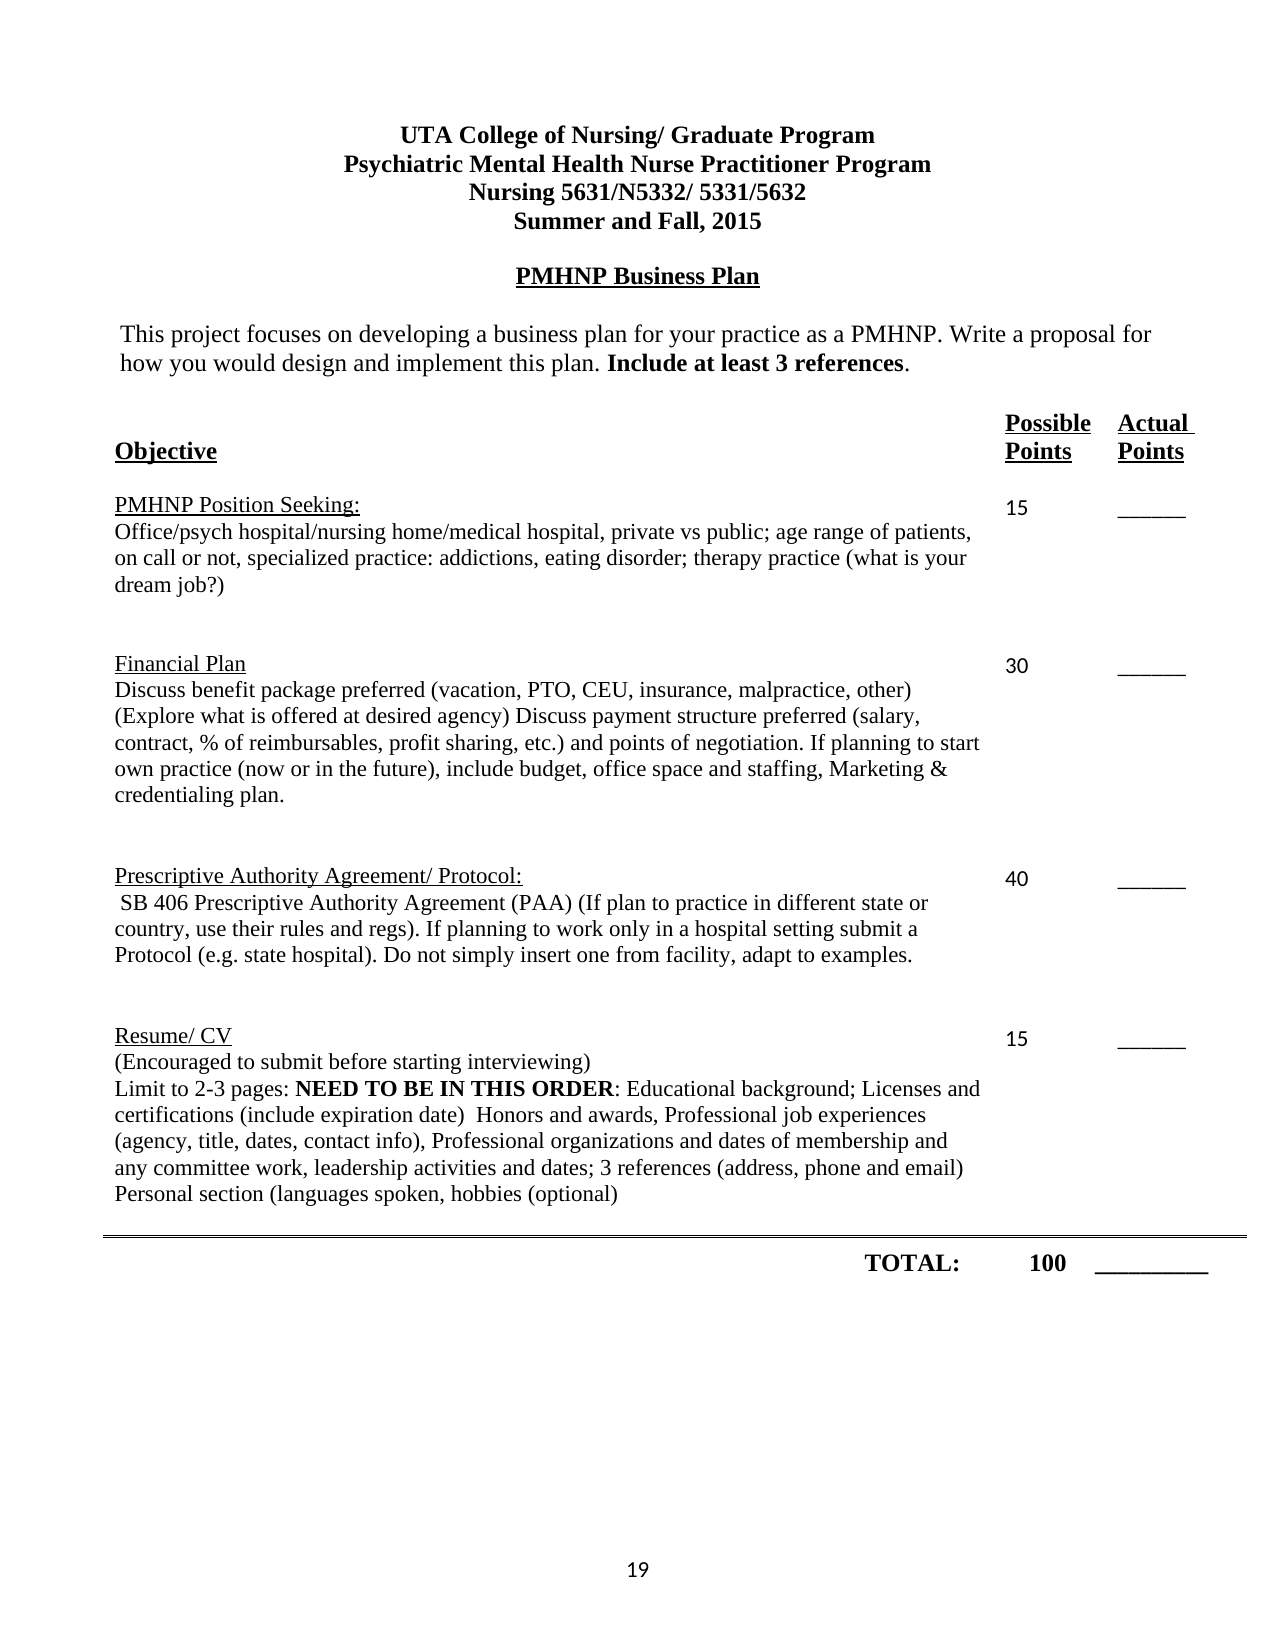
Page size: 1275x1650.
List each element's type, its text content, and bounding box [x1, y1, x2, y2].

table_cell TOTAL: 100 __________ [103, 1238, 1247, 1288]
table_header Possible Points [994, 404, 1106, 465]
table_header Actual Points [1106, 404, 1247, 465]
text Psychiatric Mental Health Nurse Practitioner Program [120, 149, 1155, 177]
table_cell 30 [994, 623, 1106, 836]
table_header Objective [103, 404, 994, 465]
table_cell 15 [994, 996, 1106, 1234]
text Summer and Fall, 2015 [120, 206, 1155, 235]
table_cell ______ [1106, 836, 1247, 996]
table_cell Resume/ CV (Encouraged to submit before starting interviewing) Limit to 2-3 pages: NEED TO BE IN THIS ORDER: Educational background; Licenses and certifications (include expiration date) Honors and awards, Professional job experiences (agency, title, dates, contact info), Professional organizations and dates of membership and any committee work, leadership activities and dates; 3 references (address, phone and email) Personal section (languages spoken, hobbies (optional) [103, 996, 994, 1234]
table_cell Financial Plan Discuss benefit package preferred (vacation, PTO, CEU, insurance, malpractice, other) (Explore what is offered at desired agency) Discuss payment structure preferred (salary, contract, % of reimbursables, profit sharing, etc.) and points of negotiation. If planning to start own practice (now or in the future), include budget, office space and staffing, Marketing & credentialing plan. [103, 623, 994, 836]
table_cell 40 [994, 836, 1106, 996]
text Nursing 5631/N5332/ 5331/5632 [120, 177, 1155, 206]
text This project focuses on developing a business plan for your practice as a PMHNP. Write a proposal for how you would design and implement this plan. Include at least 3 references. [120, 319, 1155, 376]
table_cell Prescriptive Authority Agreement/ Protocol: SB 406 Prescriptive Authority Agreement (PAA) (If plan to practice in different state or country, use their rules and regs). If planning to work only in a hospital setting submit a Protocol (e.g. state hospital). Do not simply insert one from facility, adapt to examples. [103, 836, 994, 996]
text UTA College of Nursing/ Graduate Program [120, 120, 1155, 149]
text PMHNP Business Plan [120, 261, 1155, 290]
table_cell ______ [1106, 996, 1247, 1234]
table_cell 15 [994, 465, 1106, 623]
table_cell PMHNP Position Seeking: Office/psych hospital/nursing home/medical hospital, private vs public; age range of patients, on call or not, specialized practice: addictions, eating disorder; therapy practice (what is your dream job?) [103, 465, 994, 623]
table_cell ______ [1106, 623, 1247, 836]
table_cell ______ [1106, 465, 1247, 623]
